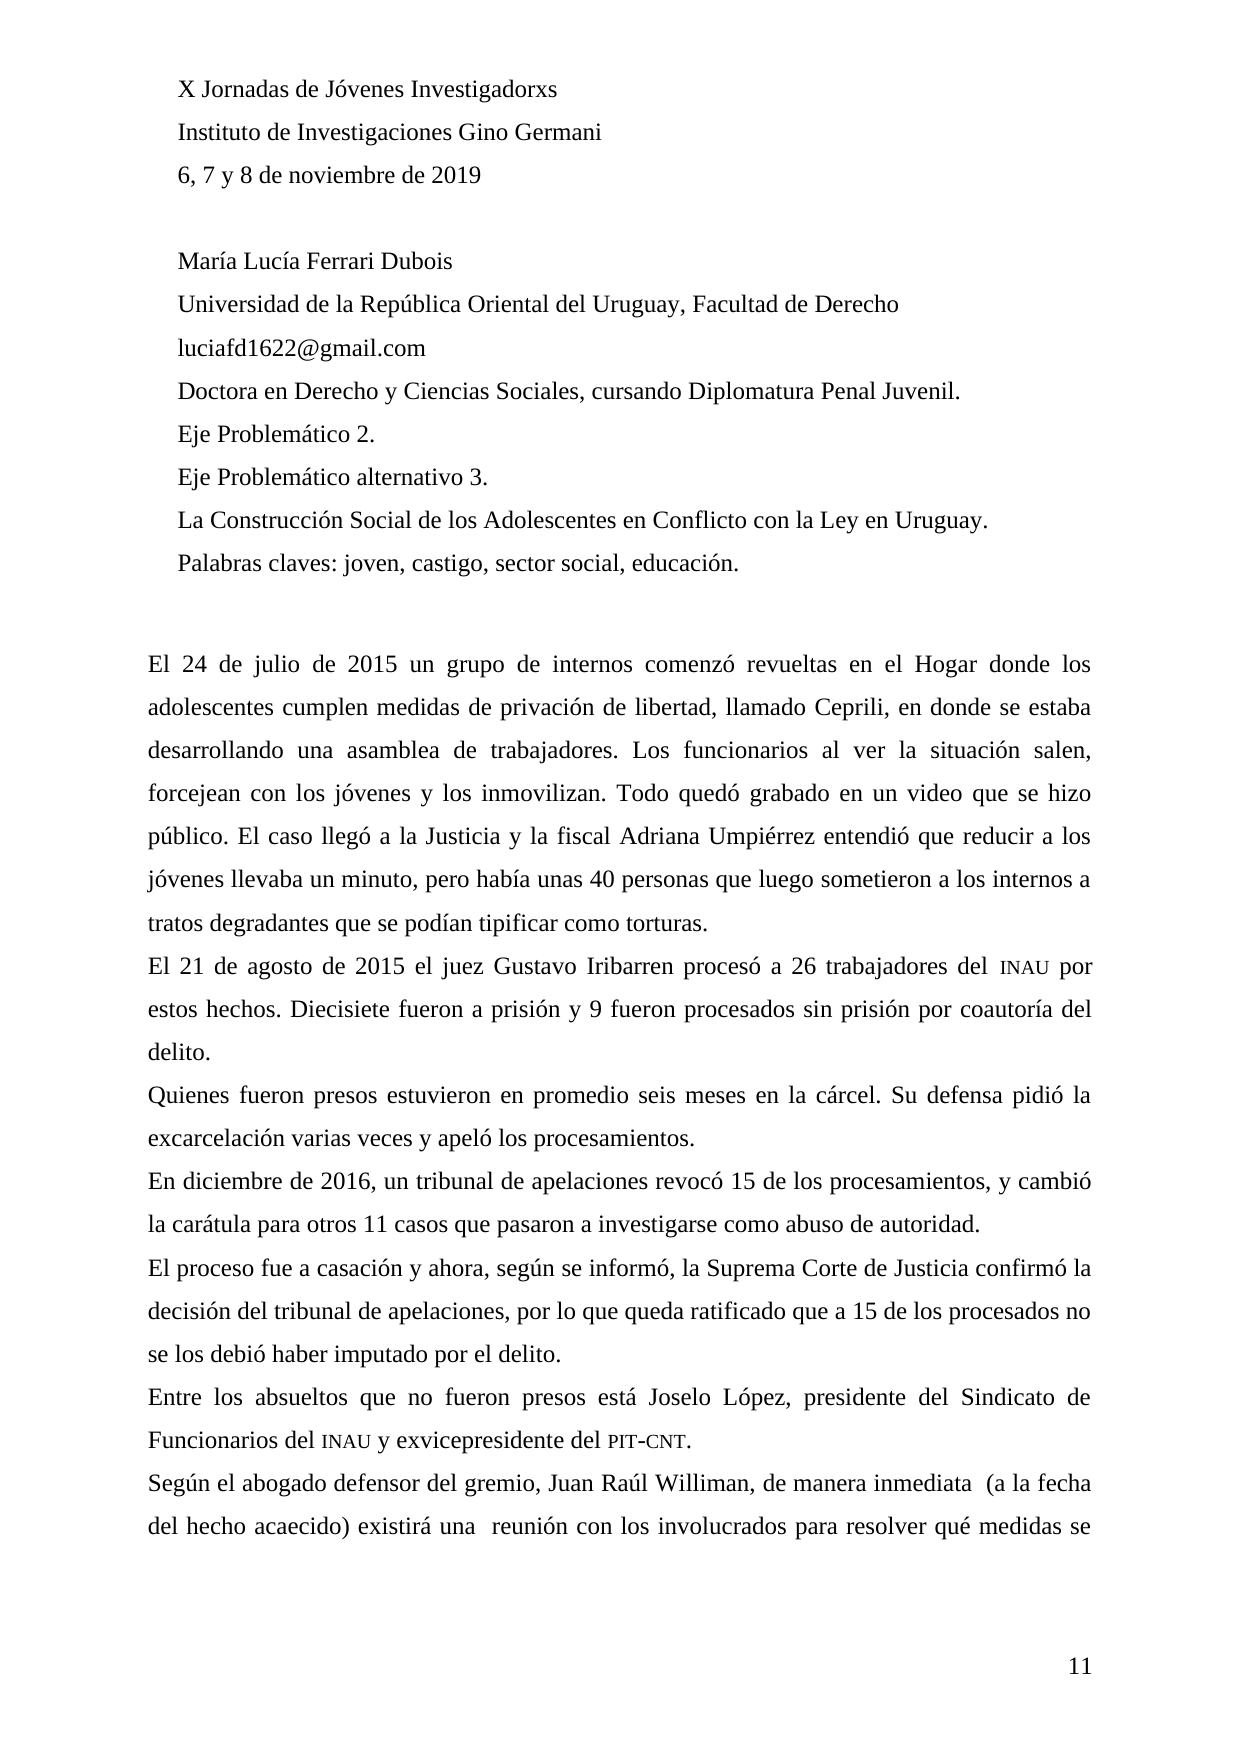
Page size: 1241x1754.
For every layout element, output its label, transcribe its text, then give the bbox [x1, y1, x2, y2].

text El proceso fue a casación y ahora, según se informó, la Suprema Corte de Justicia confirmó la decisión del tribunal de apelaciones, por lo que queda ratificado que a 15 de los procesados no se los debió haber imputado por el delito. [148, 1253, 1092, 1368]
text El 24 de julio de 2015 un grupo de internos comenzó revueltas en el Hogar donde los adolescentes cumplen medidas de privación de libertad, llamado Ceprili, en donde se estaba desarrollando una asamblea de trabajadores. Los funcionarios al ver la situación salen, forcejean con los jóvenes y los inmovilizan. Todo quedó grabado en un video que se hizo público. El caso llegó a la Justicia y la fiscal Adriana Umpiérrez entendió que reducir a los jóvenes llevaba un minuto, pero había unas 40 personas que luego sometieron a los internos a tratos degradantes que se podían tipificar como torturas. [148, 649, 1092, 936]
text Según el abogado defensor del gremio, Juan Raúl Williman, de manera inmediata (a la fecha del hecho acaecido) existirá una reunión con los involucrados para resolver qué medidas se tomarán. Por lo pronto, en varios casos hubo prisión indebida, por lo que seguramente se haga una demanda al Estado. [148, 1468, 1092, 1540]
text Quienes fueron presos estuvieron en promedio seis meses en la cárcel. Su defensa pidió la excarcelación varias veces y apeló los procesamientos. [148, 1080, 1092, 1152]
text Entre los absueltos que no fueron presos está Joselo López, presidente del Sindicato de Funcionarios del inau y exvicepresidente del pit-cnt. [148, 1382, 1092, 1454]
text El 21 de agosto de 2015 el juez Gustavo Iribarren procesó a 26 trabajadores del inau por estos hechos. Diecisiete fueron a prisión y 9 fueron procesados sin prisión por coautoría del delito. [148, 951, 1092, 1066]
text En diciembre de 2016, un tribunal de apelaciones revocó 15 de los procesamientos, y cambió la carátula para otros 11 casos que pasaron a investigarse como abuso de autoridad. [148, 1166, 1092, 1238]
